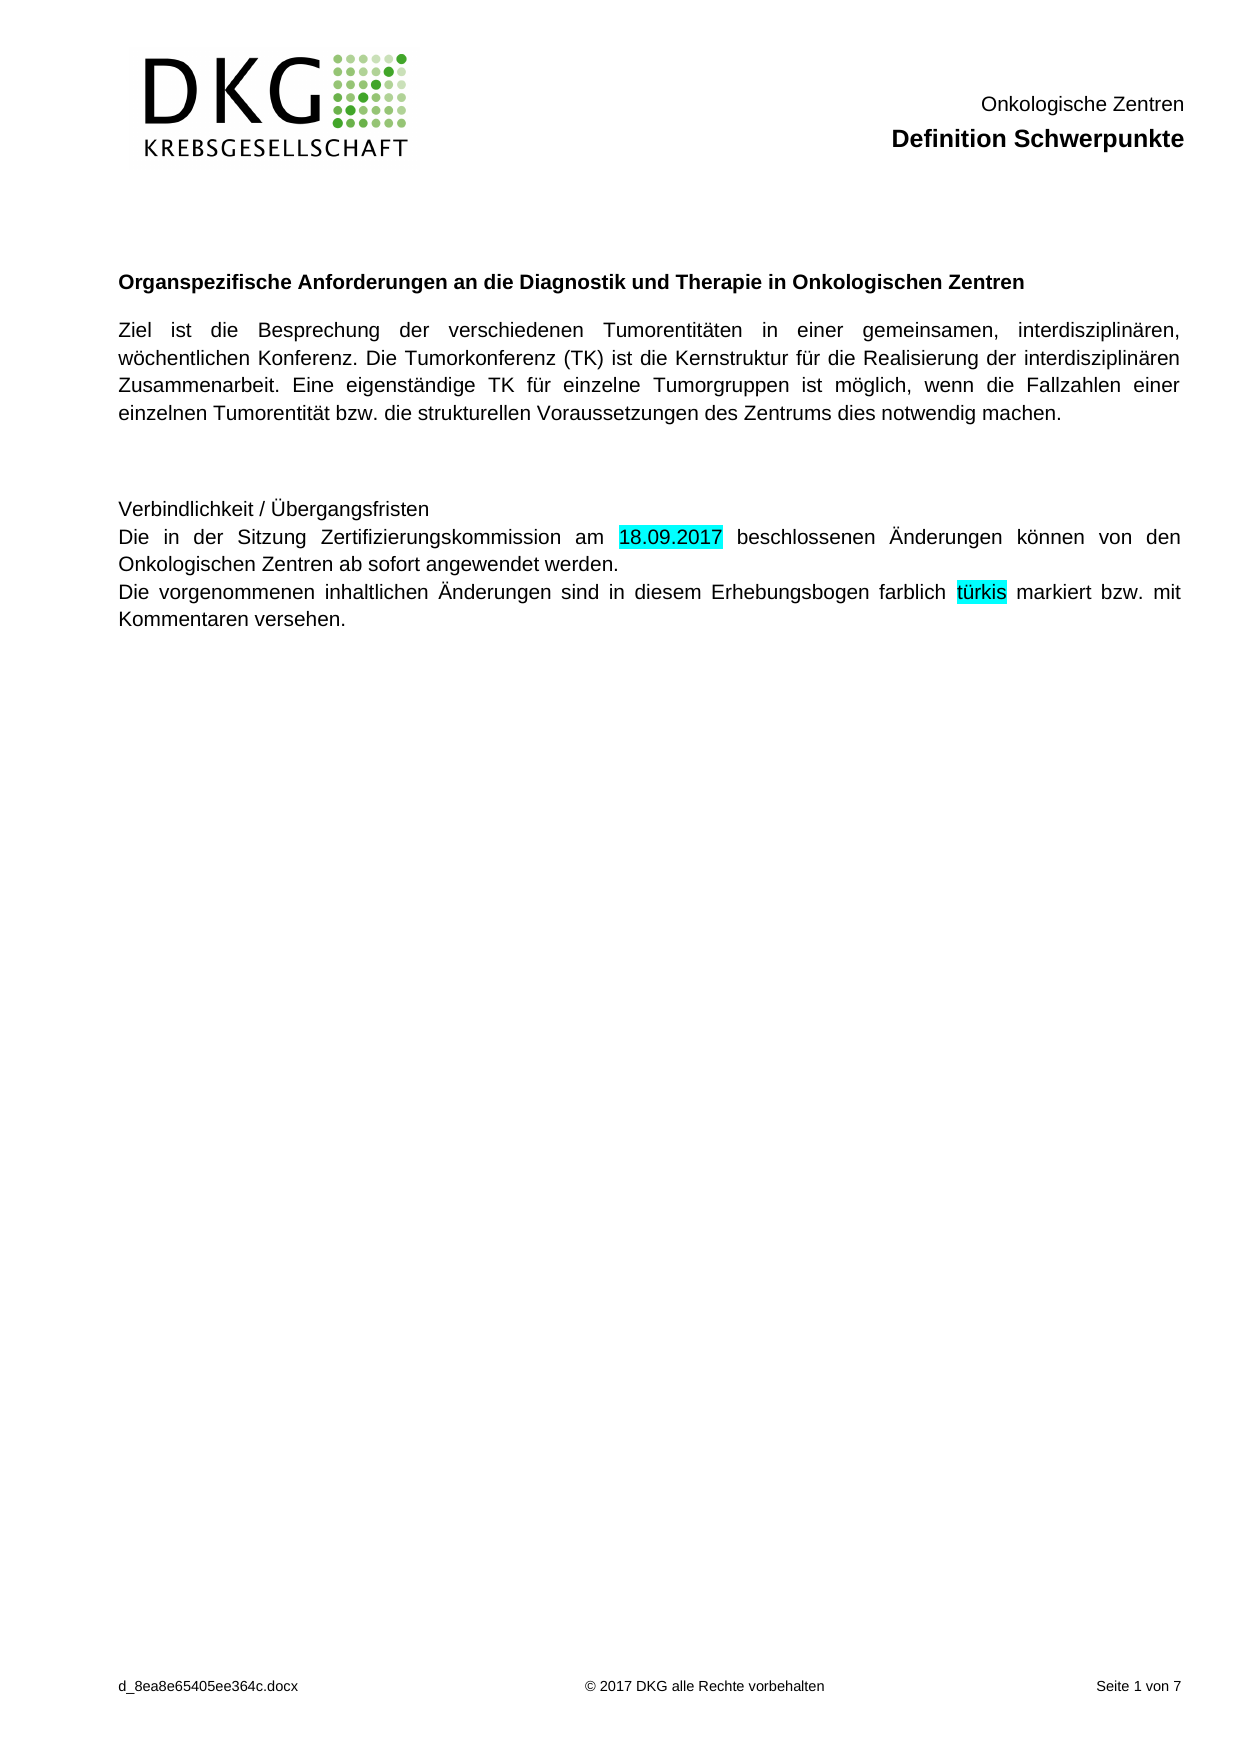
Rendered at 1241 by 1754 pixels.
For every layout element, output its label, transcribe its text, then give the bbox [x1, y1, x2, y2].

picture [129, 47, 420, 170]
text Verbindlichkeit / Übergangsfristen [118, 497, 1181, 521]
text Organspezifische Anforderungen an die Diagnostik und Therapie in Onkologischen Zentren [118, 270, 1181, 294]
text Die vorgenommenen inhaltlichen Änderungen sind in diesem Erhebungsbogen farblich türkis markiert bzw. mit Kommentaren versehen. [118, 580, 1181, 631]
text Ziel ist die Besprechung der verschiedenen Tumorentitäten in einer gemeinsamen, interdisziplinären, wöchentlichen Konferenz. Die Tumorkonferenz (TK) ist die Kernstruktur für die Realisierung der interdisziplinären Zusammenarbeit. Eine eigenständige TK für einzelne Tumorgruppen ist möglich, wenn die Fallzahlen einer einzelnen Tumorentität bzw. die strukturellen Voraussetzungen des Zentrums dies notwendig machen. [118, 318, 1181, 424]
text Die in der Sitzung Zertifizierungskommission am 18.09.2017 beschlossenen Änderungen können von den Onkologischen Zentren ab sofort angewendet werden. [118, 525, 1181, 576]
